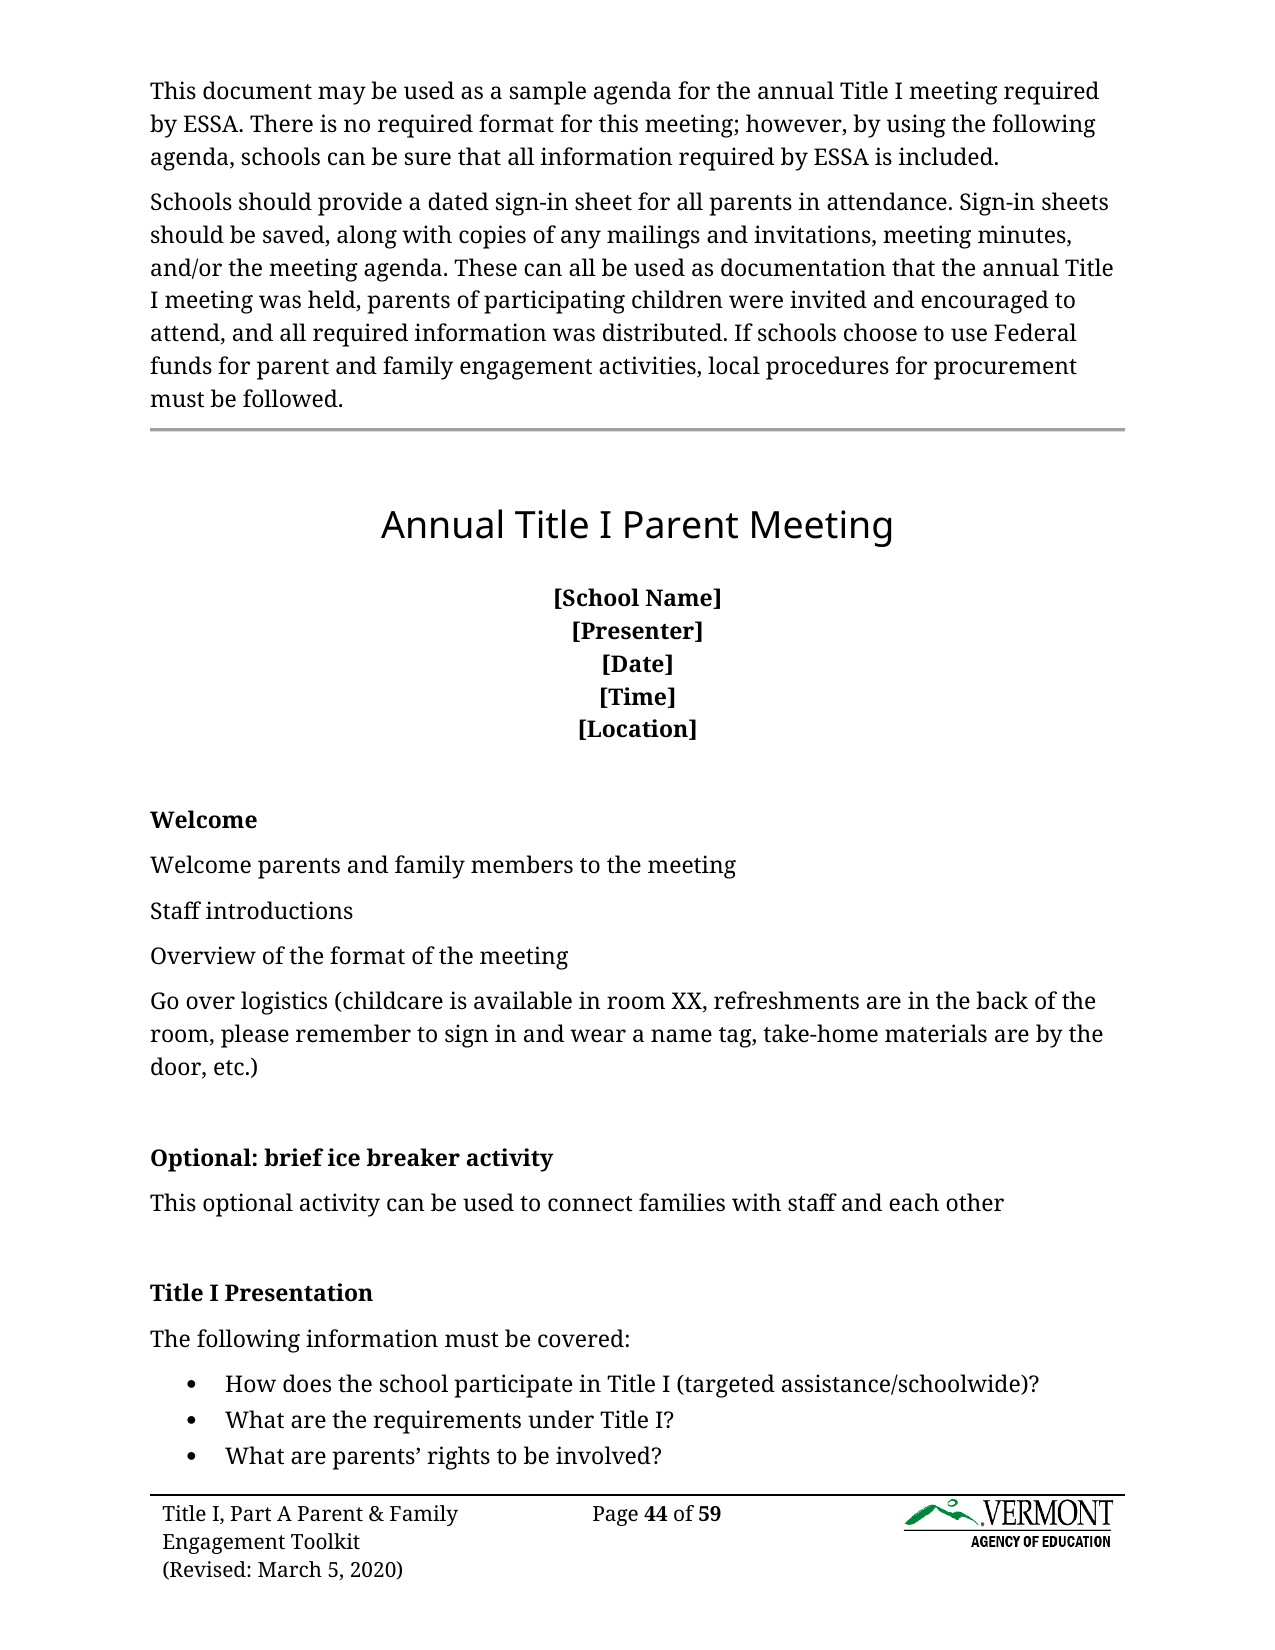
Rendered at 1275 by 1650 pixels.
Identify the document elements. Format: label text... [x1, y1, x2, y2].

text [Time] [150, 681, 1125, 712]
title Annual Title I Parent Meeting [150, 498, 1125, 549]
list What are parents’ rights to be involved? [187, 1440, 1125, 1471]
text The following information must be covered: [150, 1323, 1125, 1354]
text Welcome parents and family members to the meeting [150, 849, 1125, 881]
text This document may be used as a sample agenda for the annual Title I meeting required by ESSA. There is no required format for this meeting; however, by using the following agenda, schools can be sure that all information required by ESSA is included. [150, 75, 1125, 172]
text Optional: brief ice breaker activity [150, 1141, 1125, 1173]
text Overview of the format of the meeting [150, 940, 1125, 971]
text Schools should provide a dated sign-in sheet for all parents in attendance. Sign-in sheets should be saved, along with copies of any mailings and invitations, meeting minutes, and/or the meeting agenda. These can all be used as documentation that the annual Title I meeting was held, parents of participating children were invited and encouraged to attend, and all required information was distributed. If schools choose to use Federal funds for parent and family engagement activities, local procedures for procurement must be followed. [150, 186, 1125, 414]
text [Date] [150, 648, 1125, 679]
picture [903, 1498, 1114, 1552]
text Welcome [150, 804, 1125, 835]
text Go over logistics (childcare is available in room XX, refreshments are in the back of the room, please remember to sign in and wear a name tag, take-home materials are by the door, etc.) [150, 985, 1125, 1082]
text Staff introductions [150, 894, 1125, 926]
list What are the requirements under Title I? [187, 1404, 1125, 1435]
text [Location] [150, 713, 1125, 744]
text Title I Presentation [150, 1277, 1125, 1309]
text [School Name] [150, 582, 1125, 613]
text This optional activity can be used to connect families with staff and each other [150, 1187, 1125, 1218]
text [Presenter] [150, 615, 1125, 646]
list How does the school participate in Title I (targeted assistance/schoolwide)? [187, 1368, 1125, 1399]
